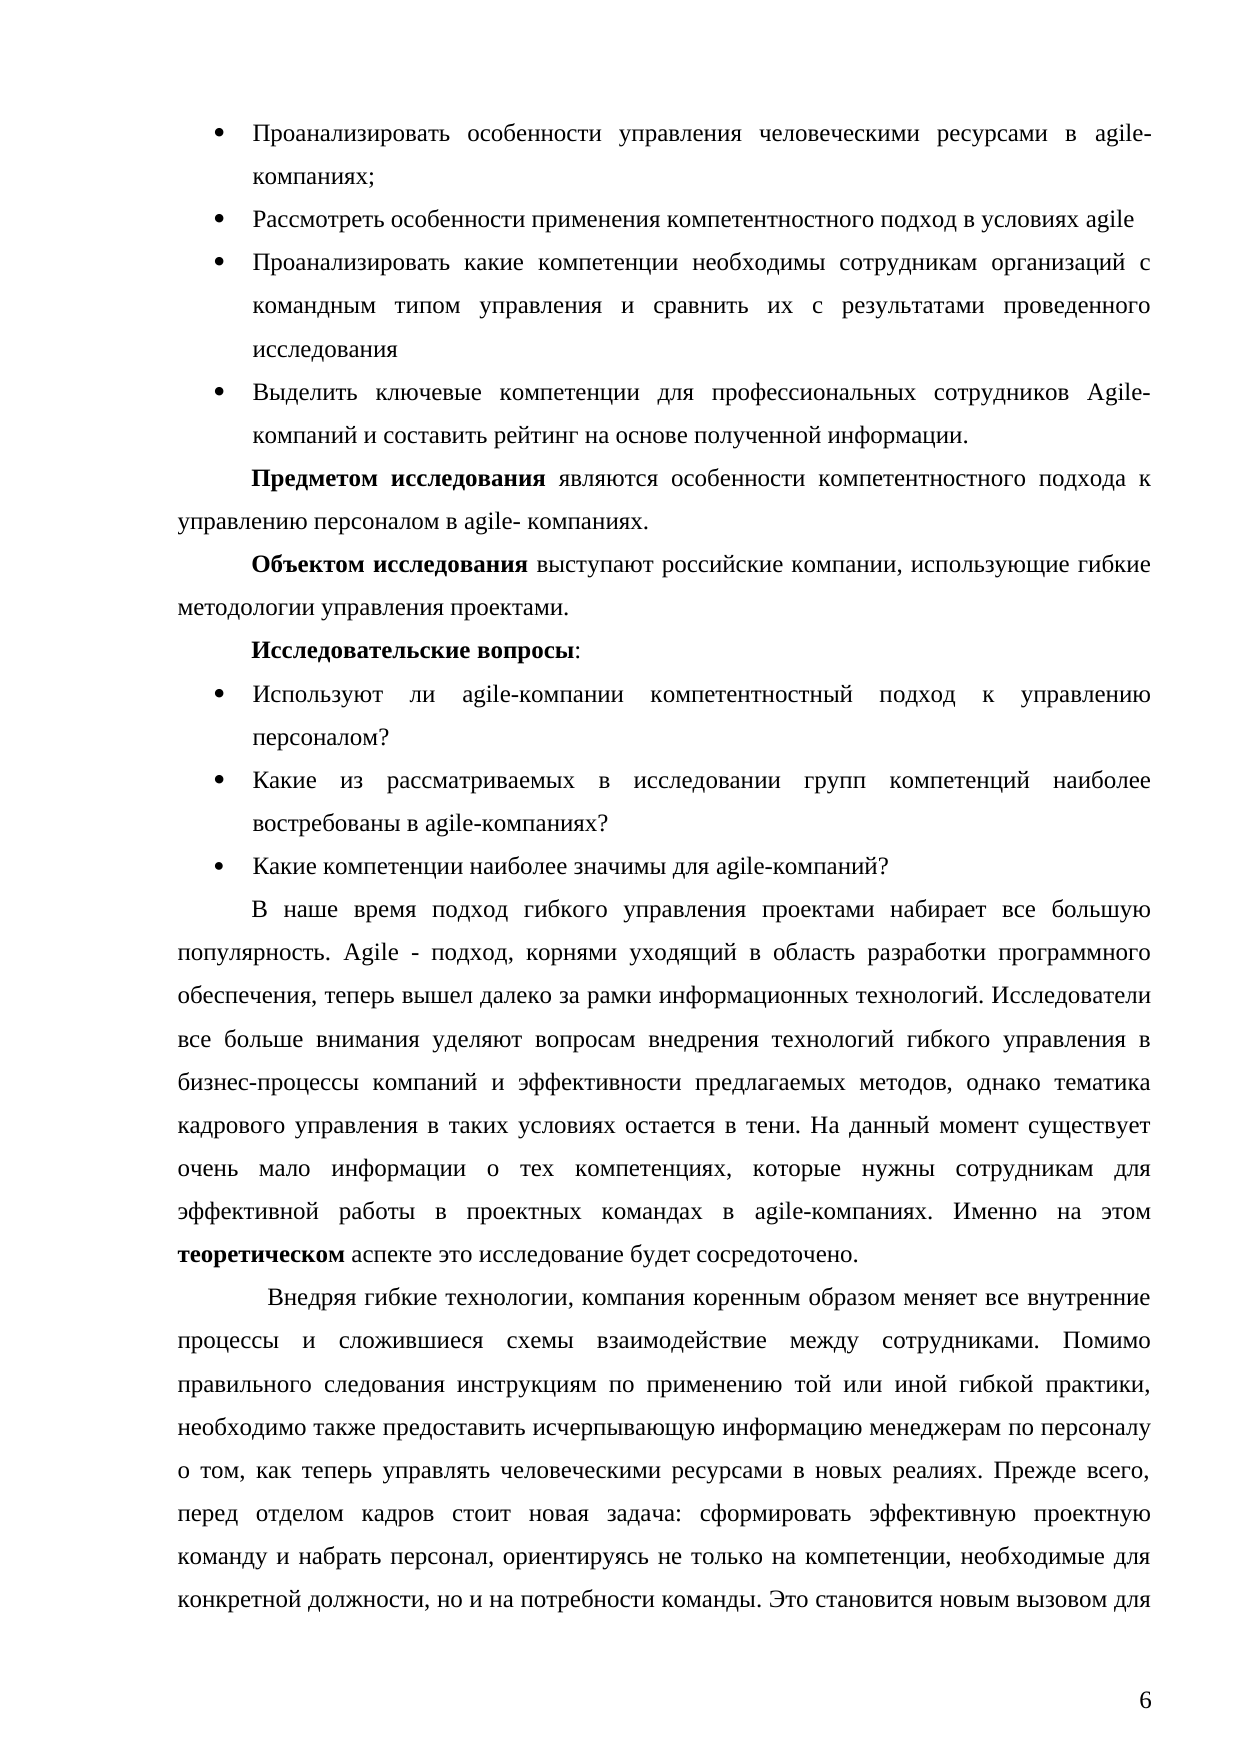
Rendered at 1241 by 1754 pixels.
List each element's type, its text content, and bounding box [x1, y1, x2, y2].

text Исследовательские вопросы: [177, 636, 1152, 664]
list Проанализировать особенности управления человеческими ресурсами в agile-компаниях; [215, 118, 1152, 190]
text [177, 1282, 1152, 1613]
list Проанализировать какие компетенции необходимы сотрудникам организаций с командным типом управления и сравнить их с результатами проведенного исследования [215, 247, 1152, 362]
list Какие из рассматриваемых в исследовании групп компетенций наиболее востребованы в agile-компаниях? [215, 765, 1152, 837]
text Объектом исследования выступают российские компании, использующие гибкие методологии управления проектами. [177, 549, 1152, 621]
list Выделить ключевые компетенции для профессиональных сотрудников Agile-компаний и составить рейтинг на основе полученной информации. [215, 377, 1152, 449]
text В наше время подход гибкого управления проектами набирает все большую популярность. Agile - подход, корнями уходящий в область разработки программного обеспечения, теперь вышел далеко за рамки информационных технологий. Исследователи все больше внимания уделяют вопросам внедрения технологий гибкого управления в бизнес-процессы компаний и эффективности предлагаемых методов, однако тематика кадрового управления в таких условиях остается в тени. На данный момент существует очень мало информации о тех компетенциях, которые нужны сотрудникам для эффективной работы в проектных командах в agile-компаниях. Именно на этом теоретическом аспекте это исследование будет сосредоточено. [177, 894, 1152, 1268]
list Используют ли agile-компании компетентностный подход к управлению персоналом? [215, 679, 1152, 751]
text Предметом исследования являются особенности компетентностного подхода к управлению персоналом в agile- компаниях. [177, 463, 1152, 535]
list Рассмотреть особенности применения компетентностного подход в условиях agile [215, 204, 1152, 233]
list Какие компетенции наиболее значимы для agile-компаний? [215, 851, 1152, 880]
